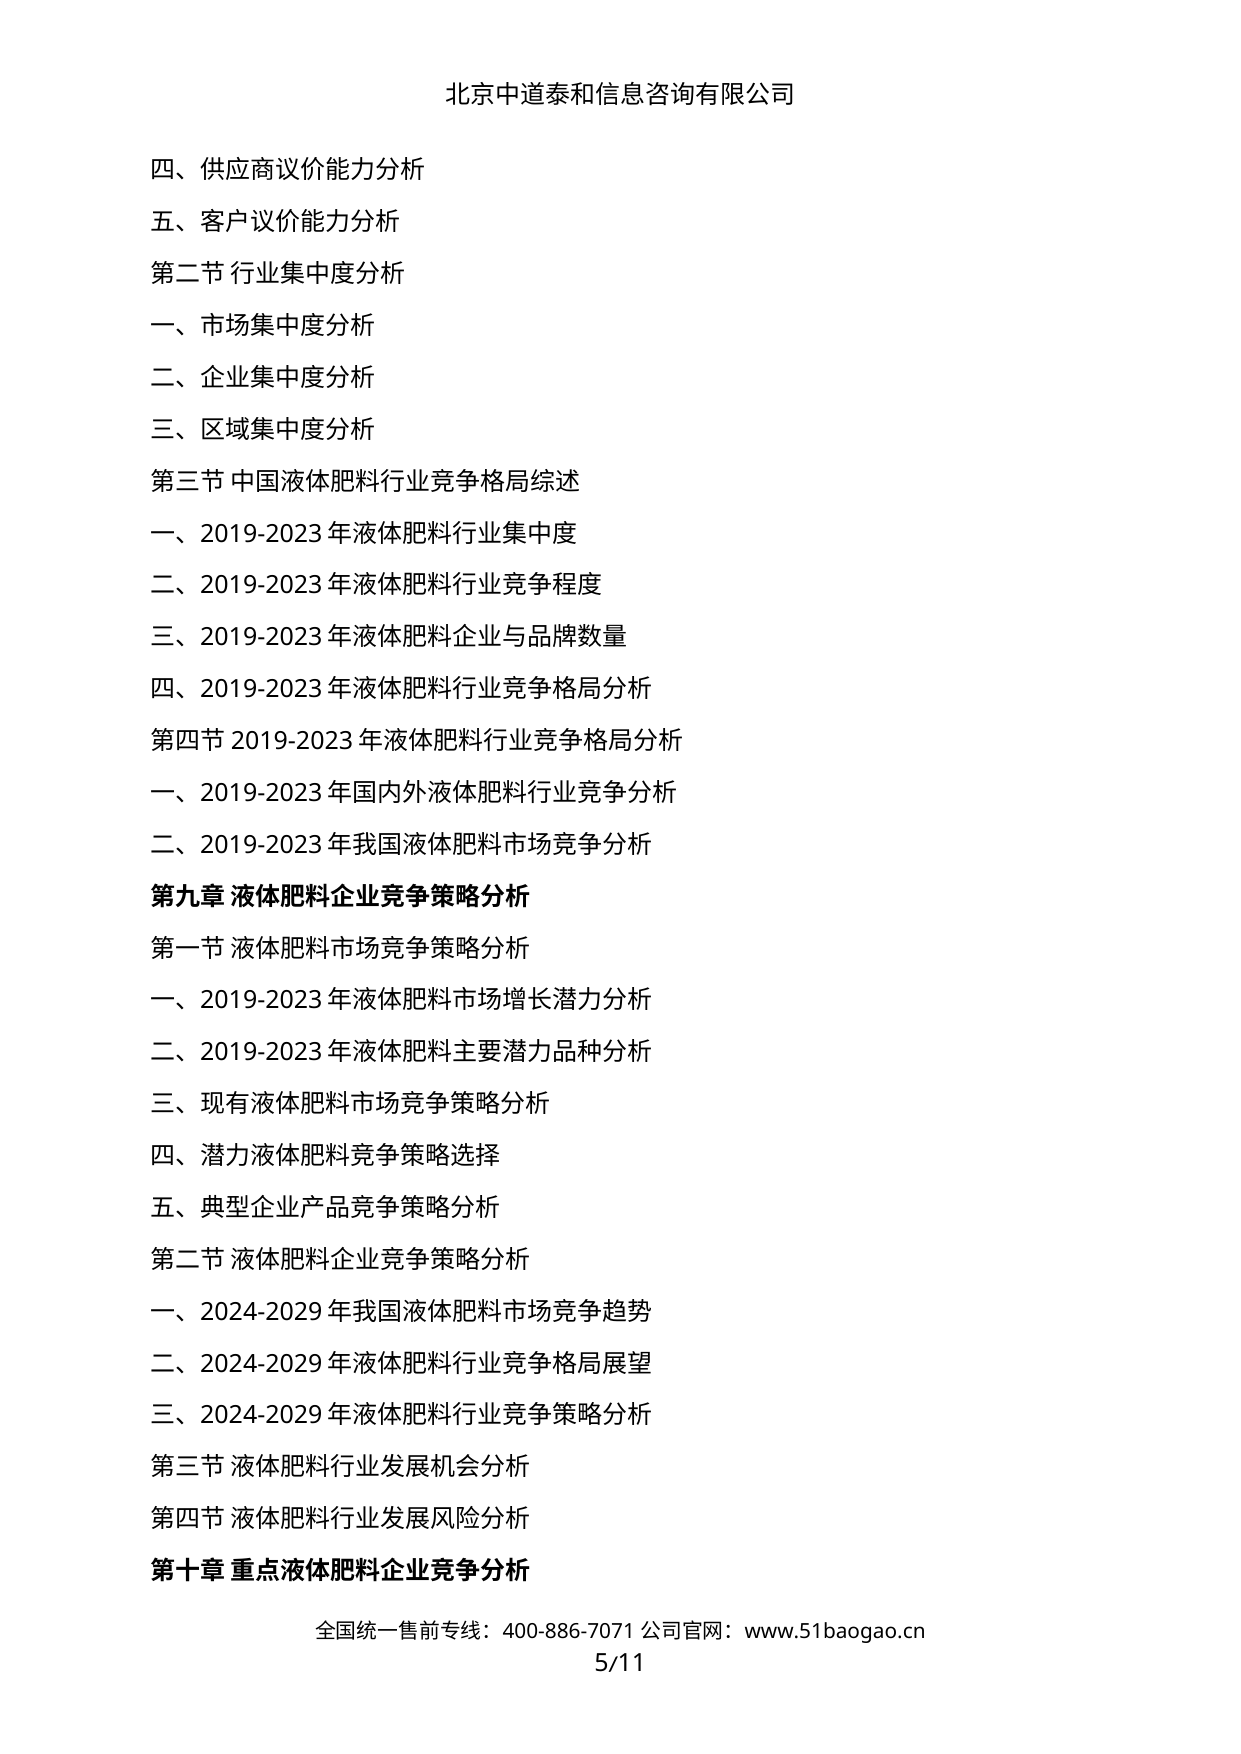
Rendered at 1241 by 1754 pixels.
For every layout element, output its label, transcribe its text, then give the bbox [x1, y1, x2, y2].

text 第三节 中国液体肥料行业竞争格局综述 [150, 461, 1090, 497]
text 三、2019-2023年液体肥料企业与品牌数量 [150, 617, 1090, 653]
text 一、2019-2023年液体肥料行业集中度 [150, 513, 1090, 549]
text 一、2024-2029年我国液体肥料市场竞争趋势 [150, 1291, 1090, 1327]
text 二、2019-2023年液体肥料主要潜力品种分析 [150, 1032, 1090, 1068]
text 一、2019-2023年液体肥料市场增长潜力分析 [150, 980, 1090, 1016]
text 四、供应商议价能力分析 [150, 150, 1090, 186]
text 第三节 液体肥料行业发展机会分析 [150, 1447, 1090, 1483]
text 二、企业集中度分析 [150, 357, 1090, 394]
text 第十章 重点液体肥料企业竞争分析 [150, 1551, 1090, 1587]
text 三、现有液体肥料市场竞争策略分析 [150, 1084, 1090, 1120]
text 第二节 行业集中度分析 [150, 254, 1090, 290]
text 一、市场集中度分析 [150, 306, 1090, 342]
text 四、2019-2023年液体肥料行业竞争格局分析 [150, 669, 1090, 705]
text 第九章 液体肥料企业竞争策略分析 [150, 876, 1090, 912]
text 五、客户议价能力分析 [150, 202, 1090, 238]
text 三、区域集中度分析 [150, 409, 1090, 446]
text 第二节 液体肥料企业竞争策略分析 [150, 1239, 1090, 1276]
text 二、2019-2023年液体肥料行业竞争程度 [150, 565, 1090, 601]
text 五、典型企业产品竞争策略分析 [150, 1187, 1090, 1224]
text 一、2019-2023年国内外液体肥料行业竞争分析 [150, 772, 1090, 809]
text 二、2019-2023年我国液体肥料市场竞争分析 [150, 824, 1090, 861]
text 四、潜力液体肥料竞争策略选择 [150, 1136, 1090, 1172]
text 第四节 液体肥料行业发展风险分析 [150, 1499, 1090, 1535]
text 第四节 2019-2023年液体肥料行业竞争格局分析 [150, 721, 1090, 757]
text 二、2024-2029年液体肥料行业竞争格局展望 [150, 1343, 1090, 1379]
text 三、2024-2029年液体肥料行业竞争策略分析 [150, 1395, 1090, 1431]
text 第一节 液体肥料市场竞争策略分析 [150, 928, 1090, 964]
